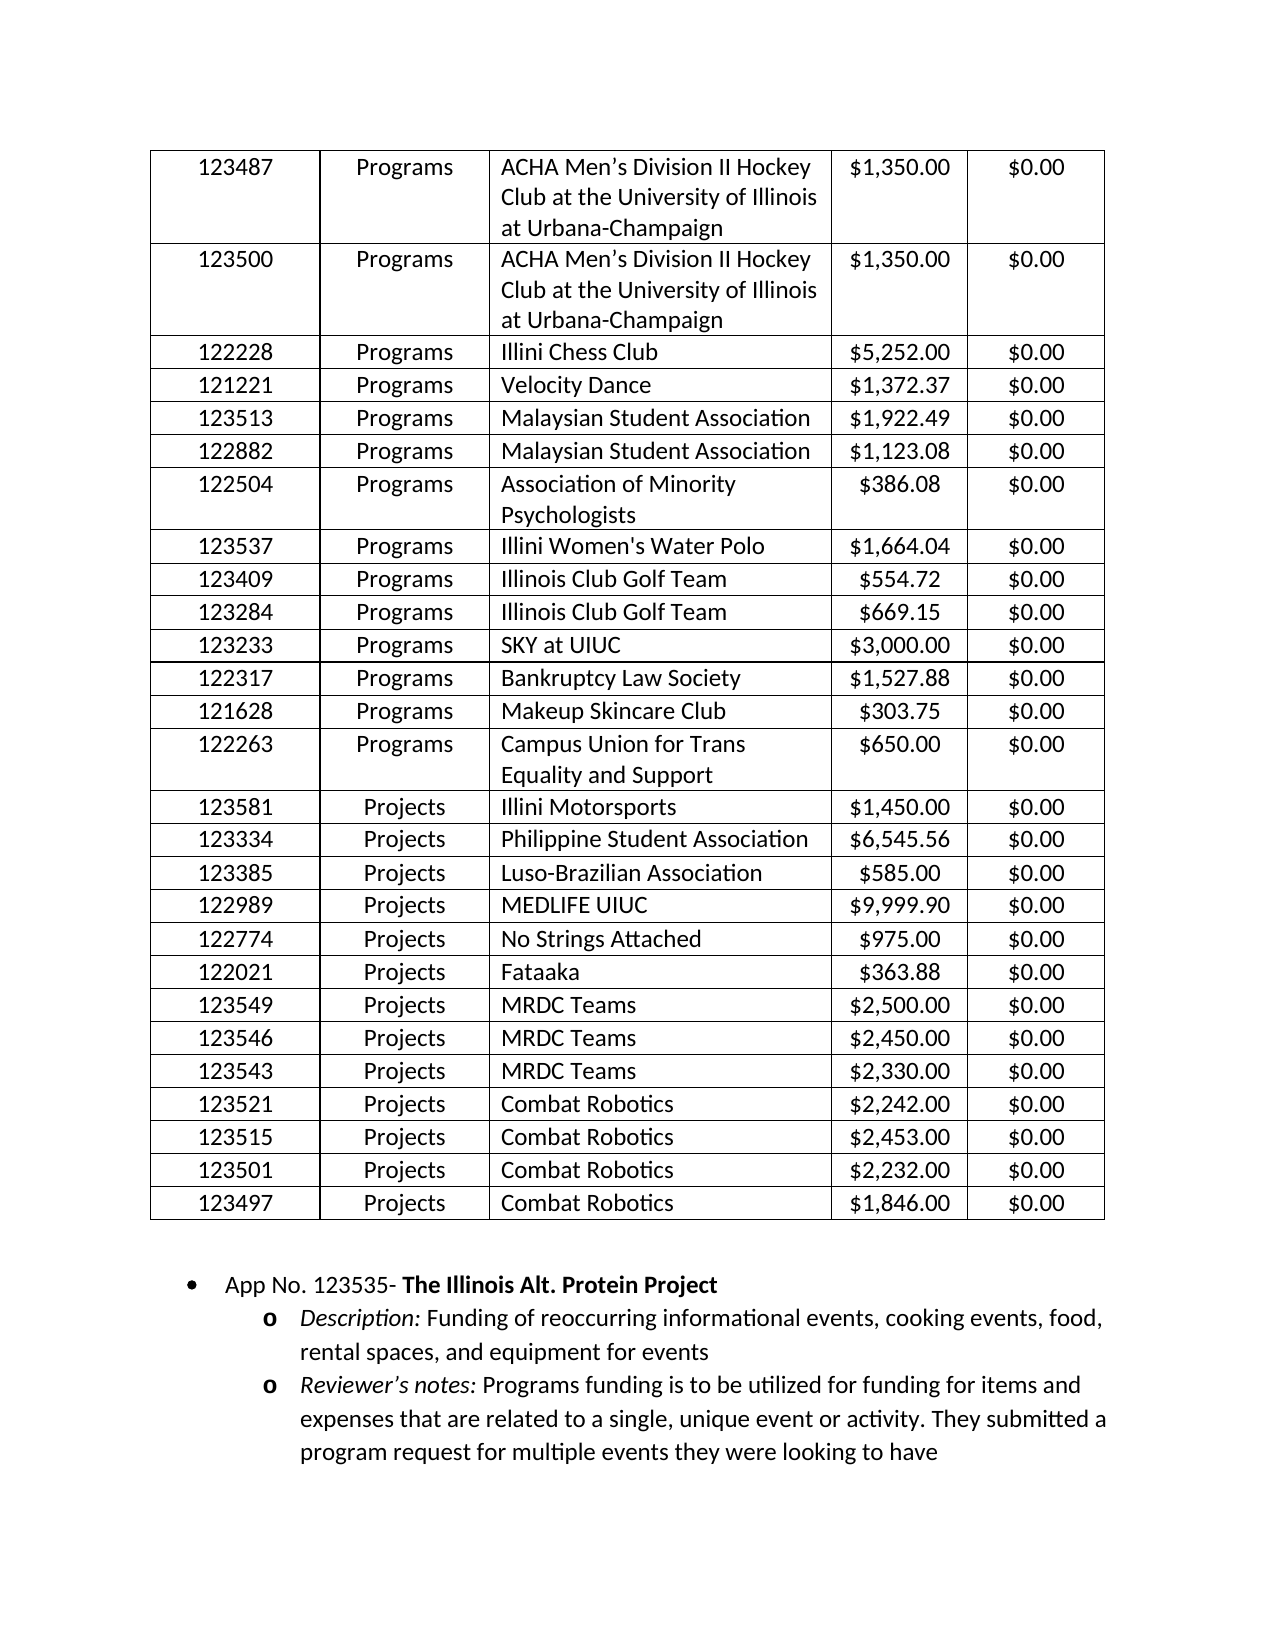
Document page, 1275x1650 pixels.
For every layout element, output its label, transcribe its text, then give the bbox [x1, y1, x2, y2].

table_cell 122317 [151, 663, 319, 694]
table_cell Makeup Skincare Club [490, 696, 831, 727]
table_cell $2,450.00 [832, 1022, 967, 1054]
table_cell 123581 [151, 791, 319, 823]
table_cell Programs [321, 663, 489, 694]
table_cell Fataaka [490, 956, 831, 988]
table_cell Projects [321, 1088, 489, 1120]
table_cell Malaysian Student Association [490, 435, 831, 467]
table_cell 123487 [151, 151, 319, 243]
table_cell $0.00 [968, 530, 1104, 562]
table_cell No Strings Attached [490, 923, 831, 955]
table_cell Association of Minority Psychologists [490, 468, 831, 529]
table_cell Programs [321, 336, 489, 368]
table_cell Combat Robotics [490, 1187, 831, 1219]
table_cell $1,922.49 [832, 402, 967, 434]
table_cell $585.00 [832, 857, 967, 889]
table_cell Programs [321, 696, 489, 727]
table_cell $650.00 [832, 729, 967, 789]
table_cell Projects [321, 989, 489, 1021]
table_cell 122228 [151, 336, 319, 368]
table_cell 123284 [151, 596, 319, 628]
table_cell 123546 [151, 1022, 319, 1054]
table_cell Programs [321, 244, 489, 335]
table_cell Programs [321, 596, 489, 628]
table_cell $0.00 [968, 596, 1104, 628]
table_cell $0.00 [968, 151, 1104, 243]
table_cell Projects [321, 923, 489, 955]
table_cell $0.00 [968, 564, 1104, 595]
table_cell Programs [321, 151, 489, 243]
table_cell $2,330.00 [832, 1055, 967, 1087]
table_cell 123537 [151, 530, 319, 562]
table_cell Projects [321, 824, 489, 856]
table_cell Illini Chess Club [490, 336, 831, 368]
table_cell ACHA Men’s Division II Hockey Club at the University of Illinois at Urbana-Champaign [490, 151, 831, 243]
table_cell Programs [321, 435, 489, 467]
table_cell $0.00 [968, 1055, 1104, 1087]
table_cell $0.00 [968, 824, 1104, 856]
table_cell Programs [321, 369, 489, 401]
table_cell Illinois Club Golf Team [490, 564, 831, 595]
table_cell MRDC Teams [490, 1022, 831, 1054]
table_cell 122504 [151, 468, 319, 529]
table_cell $0.00 [968, 1121, 1104, 1153]
table_cell $0.00 [968, 663, 1104, 694]
table_cell 123500 [151, 244, 319, 335]
table_cell Combat Robotics [490, 1154, 831, 1186]
table_cell 123385 [151, 857, 319, 889]
table_cell Projects [321, 1022, 489, 1054]
list App No. 123535- The Illinois Alt. Protein Project [187, 1269, 1125, 1300]
table_cell Campus Union for Trans Equality and Support [490, 729, 831, 789]
table_cell Projects [321, 857, 489, 889]
table_cell 123521 [151, 1088, 319, 1120]
table_cell Luso-Brazilian Association [490, 857, 831, 889]
table_cell $0.00 [968, 630, 1104, 661]
table_cell Projects [321, 1055, 489, 1087]
list Description: Funding of reoccurring informational events, cooking events, food, rental spaces, and equipment for events [262, 1302, 1125, 1367]
table_cell Programs [321, 402, 489, 434]
table_cell 123513 [151, 402, 319, 434]
table_cell Illini Motorsports [490, 791, 831, 823]
table_cell 122882 [151, 435, 319, 467]
table_cell $0.00 [968, 989, 1104, 1021]
table_cell Projects [321, 791, 489, 823]
table_cell $0.00 [968, 435, 1104, 467]
table_cell 122989 [151, 890, 319, 922]
table_cell Bankruptcy Law Society [490, 663, 831, 694]
table_cell $3,000.00 [832, 630, 967, 661]
table_cell 121221 [151, 369, 319, 401]
table_cell 122263 [151, 729, 319, 789]
table_cell $2,500.00 [832, 989, 967, 1021]
table_cell ACHA Men’s Division II Hockey Club at the University of Illinois at Urbana-Champaign [490, 244, 831, 335]
list Reviewer’s notes: Programs funding is to be utilized for funding for items and expenses that are related to a single, unique event or activity. They submitted a program request for multiple events they were looking to have [262, 1369, 1125, 1467]
table_cell 123501 [151, 1154, 319, 1186]
table_cell $1,123.08 [832, 435, 967, 467]
table_cell MEDLIFE UIUC [490, 890, 831, 922]
table_cell $2,232.00 [832, 1154, 967, 1186]
table_cell $0.00 [968, 1154, 1104, 1186]
table_cell Projects [321, 890, 489, 922]
table_cell 122774 [151, 923, 319, 955]
table_cell $0.00 [968, 791, 1104, 823]
table_cell 123334 [151, 824, 319, 856]
table_cell 122021 [151, 956, 319, 988]
table_cell 123409 [151, 564, 319, 595]
table_cell Projects [321, 1187, 489, 1219]
table_cell $0.00 [968, 923, 1104, 955]
table_cell $9,999.90 [832, 890, 967, 922]
table_cell 123233 [151, 630, 319, 661]
table_cell $0.00 [968, 468, 1104, 529]
table_cell 123543 [151, 1055, 319, 1087]
table_cell $303.75 [832, 696, 967, 727]
table_cell $0.00 [968, 402, 1104, 434]
table_cell Programs [321, 630, 489, 661]
table_cell $363.88 [832, 956, 967, 988]
table_cell 123549 [151, 989, 319, 1021]
table_cell $1,527.88 [832, 663, 967, 694]
table_cell Velocity Dance [490, 369, 831, 401]
table_cell $0.00 [968, 369, 1104, 401]
table_cell Philippine Student Association [490, 824, 831, 856]
table_cell Combat Robotics [490, 1088, 831, 1120]
table_cell $0.00 [968, 956, 1104, 988]
table_cell $0.00 [968, 1088, 1104, 1120]
table_cell $1,372.37 [832, 369, 967, 401]
table_cell $0.00 [968, 244, 1104, 335]
table_cell $1,350.00 [832, 151, 967, 243]
table_cell $554.72 [832, 564, 967, 595]
table_cell $0.00 [968, 1022, 1104, 1054]
table_cell Programs [321, 729, 489, 789]
table_cell $2,242.00 [832, 1088, 967, 1120]
table_cell Combat Robotics [490, 1121, 831, 1153]
table_cell $0.00 [968, 1187, 1104, 1219]
table_cell $5,252.00 [832, 336, 967, 368]
table_cell 121628 [151, 696, 319, 727]
table_cell $1,664.04 [832, 530, 967, 562]
table_cell $1,846.00 [832, 1187, 967, 1219]
table_cell MRDC Teams [490, 1055, 831, 1087]
table_cell $1,350.00 [832, 244, 967, 335]
table_cell SKY at UIUC [490, 630, 831, 661]
table_cell 123497 [151, 1187, 319, 1219]
table_cell $0.00 [968, 857, 1104, 889]
table_cell Projects [321, 1121, 489, 1153]
table_cell $2,453.00 [832, 1121, 967, 1153]
table_cell $0.00 [968, 696, 1104, 727]
table_cell Programs [321, 530, 489, 562]
table_cell Programs [321, 468, 489, 529]
table_cell $0.00 [968, 729, 1104, 789]
table_cell $386.08 [832, 468, 967, 529]
table_cell Illini Women's Water Polo [490, 530, 831, 562]
table_cell Programs [321, 564, 489, 595]
table_cell $0.00 [968, 336, 1104, 368]
table_cell Malaysian Student Association [490, 402, 831, 434]
table_cell Illinois Club Golf Team [490, 596, 831, 628]
table_cell $0.00 [968, 890, 1104, 922]
table_cell 123515 [151, 1121, 319, 1153]
table_cell $975.00 [832, 923, 967, 955]
table_cell Projects [321, 1154, 489, 1186]
table_cell MRDC Teams [490, 989, 831, 1021]
table_cell $6,545.56 [832, 824, 967, 856]
table_cell $1,450.00 [832, 791, 967, 823]
table_cell Projects [321, 956, 489, 988]
table_cell $669.15 [832, 596, 967, 628]
